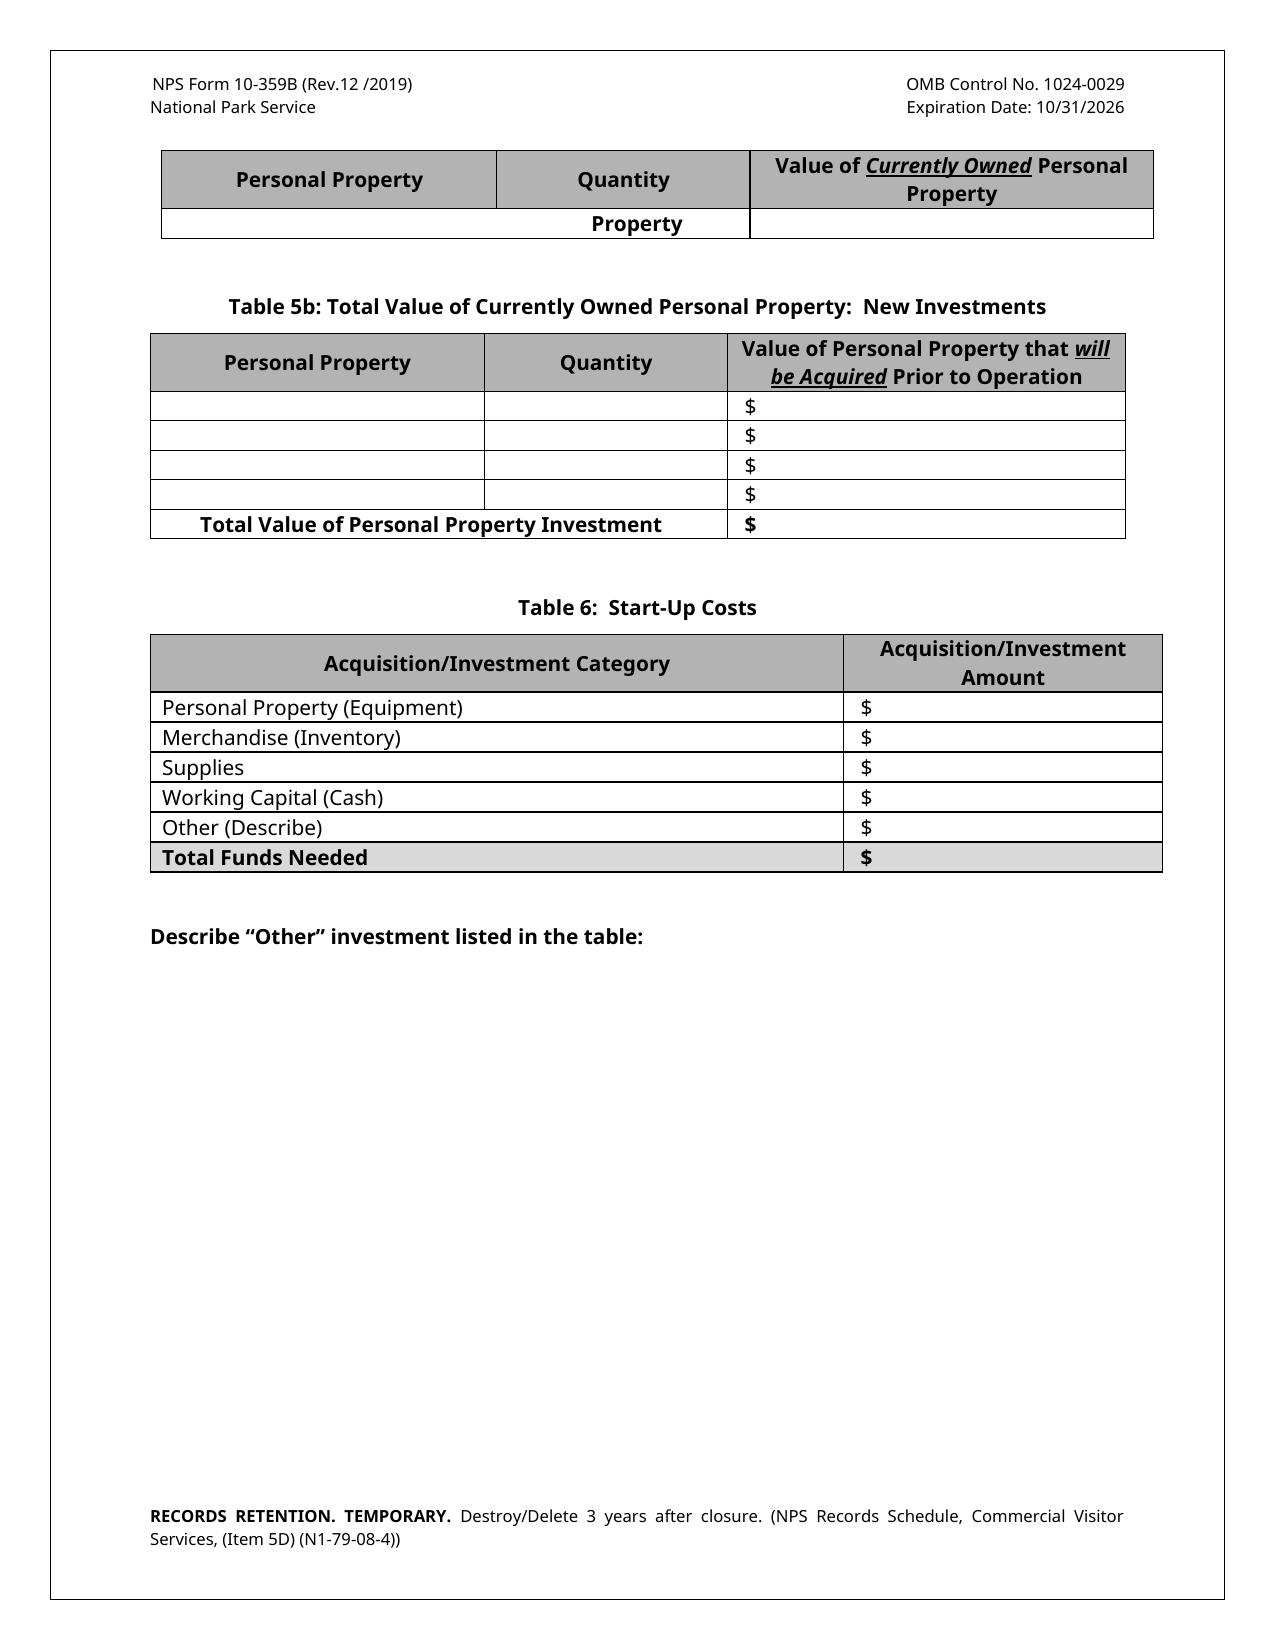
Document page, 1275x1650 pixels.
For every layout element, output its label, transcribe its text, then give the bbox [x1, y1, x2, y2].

table_cell Personal Property (Equipment) [151, 693, 843, 721]
table_cell $ [844, 753, 1162, 781]
table_cell [485, 392, 727, 420]
table_cell $ [728, 421, 1125, 450]
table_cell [162, 209, 694, 237]
table_cell [694, 209, 749, 237]
table_cell $ [844, 723, 1162, 751]
table_cell [151, 451, 484, 479]
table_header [751, 151, 1153, 208]
text Describe “Other” investment listed in the table: [150, 922, 1125, 951]
table_cell [485, 421, 727, 450]
table_cell $ [728, 451, 1125, 479]
table_cell Total Value of Personal Property Investment [151, 510, 673, 538]
table_header Personal Property [162, 151, 496, 208]
table_cell [674, 510, 727, 538]
table_cell $ [844, 843, 1162, 871]
table_header Acquisition/Investment Category [151, 635, 843, 691]
table_cell $ [728, 480, 1125, 509]
table_cell $ [844, 693, 1162, 721]
table_header Acquisition/Investment Amount [844, 635, 1162, 691]
table_cell Other (Describe) [151, 813, 843, 841]
subtitle Table 5b: Total Value of Currently Owned Personal Property: New Investments [150, 292, 1125, 320]
subtitle Table 6: Start-Up Costs [150, 593, 1125, 621]
table_cell Total Funds Needed [151, 843, 843, 871]
table_header Personal Property [151, 334, 484, 391]
table_cell $ [844, 813, 1162, 841]
table_cell [151, 421, 484, 450]
table_header Value of Personal Property that will be Acquired Prior to Operation [728, 334, 1125, 391]
table_header Quantity [485, 334, 727, 391]
table_cell [485, 451, 727, 479]
table_cell Merchandise (Inventory) [151, 723, 843, 751]
table_cell [151, 480, 484, 509]
table_header Quantity [497, 151, 749, 208]
table_cell [485, 480, 727, 509]
table_cell Working Capital (Cash) [151, 783, 843, 811]
table_cell $ [844, 783, 1162, 811]
table_cell $ [728, 510, 1125, 538]
table_cell $ [751, 209, 1153, 237]
table_cell Supplies [151, 753, 843, 781]
table_cell $ [728, 392, 1125, 420]
table_cell [151, 392, 484, 420]
